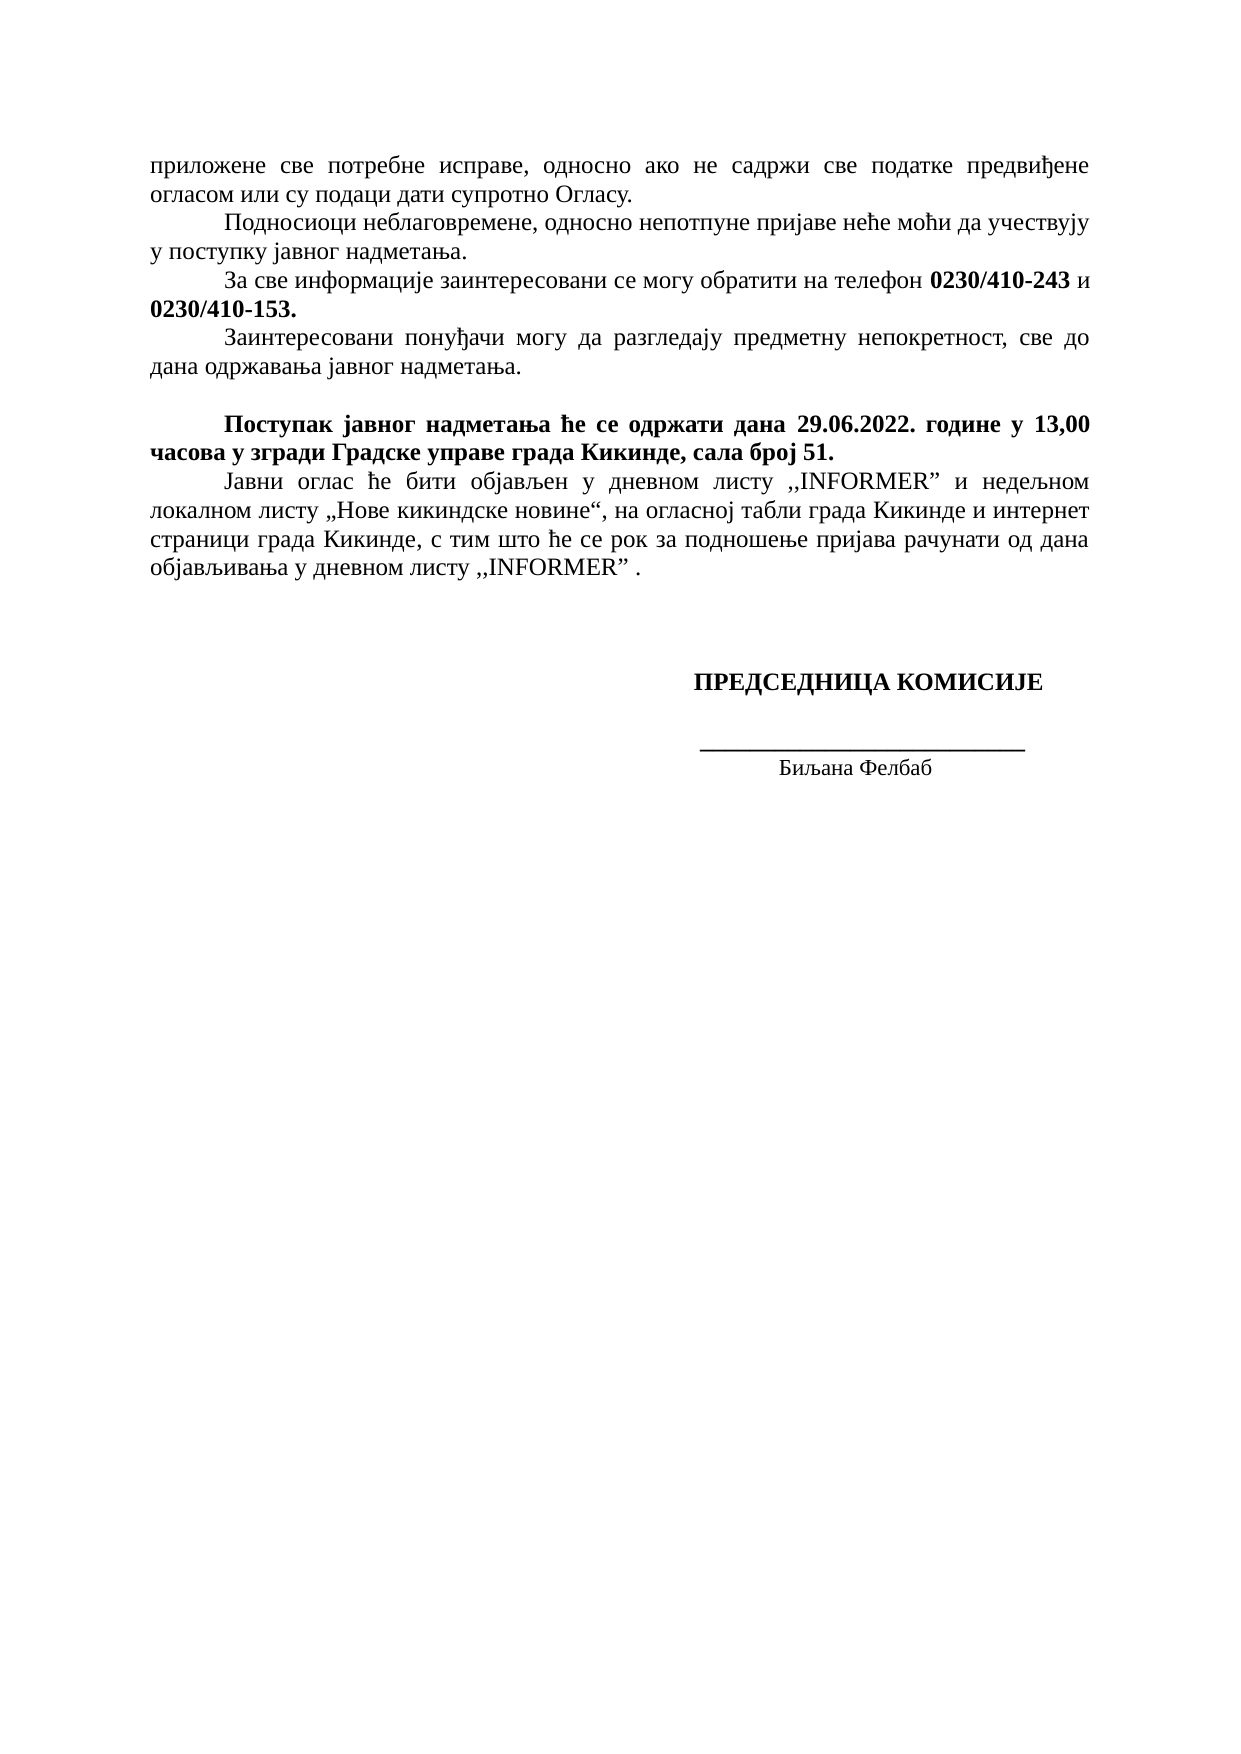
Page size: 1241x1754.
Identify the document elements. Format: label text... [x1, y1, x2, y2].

text __________________________ [150, 725, 1090, 754]
text Биљана Фелбаб [150, 754, 1090, 780]
text За све информације заинтересовани се могу обратити на телефон 0230/410-243 и 0230/410-153. [150, 265, 1090, 322]
text Заинтересовани понуђачи могу да разгледају предметну непокретност, све до дана одржавања јавног надметања. [150, 322, 1090, 380]
text Поступак јавног надметања ће се одржати дана 29.06.2022. године у 13,00 часова у згради Градске управе града Кикинде, сала број 51. [150, 409, 1090, 466]
text Подносиоци неблаговремене, односно непотпуне пријаве неће моћи да учествују у поступку јавног надметања. [150, 207, 1090, 265]
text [150, 150, 1090, 207]
text ПРЕДСЕДНИЦА КОМИСИЈЕ [150, 667, 1090, 696]
text Јавни оглас ће бити објављен у дневном листу ,,INFORMER” и недељном локалном листу „Нове кикиндске новине“, на огласној табли града Кикинде и интернет страници града Кикинде, с тим што ће се рок за подношење пријава рачунати од дана објављивања у дневном листу ,,INFORMER” . [150, 466, 1090, 581]
